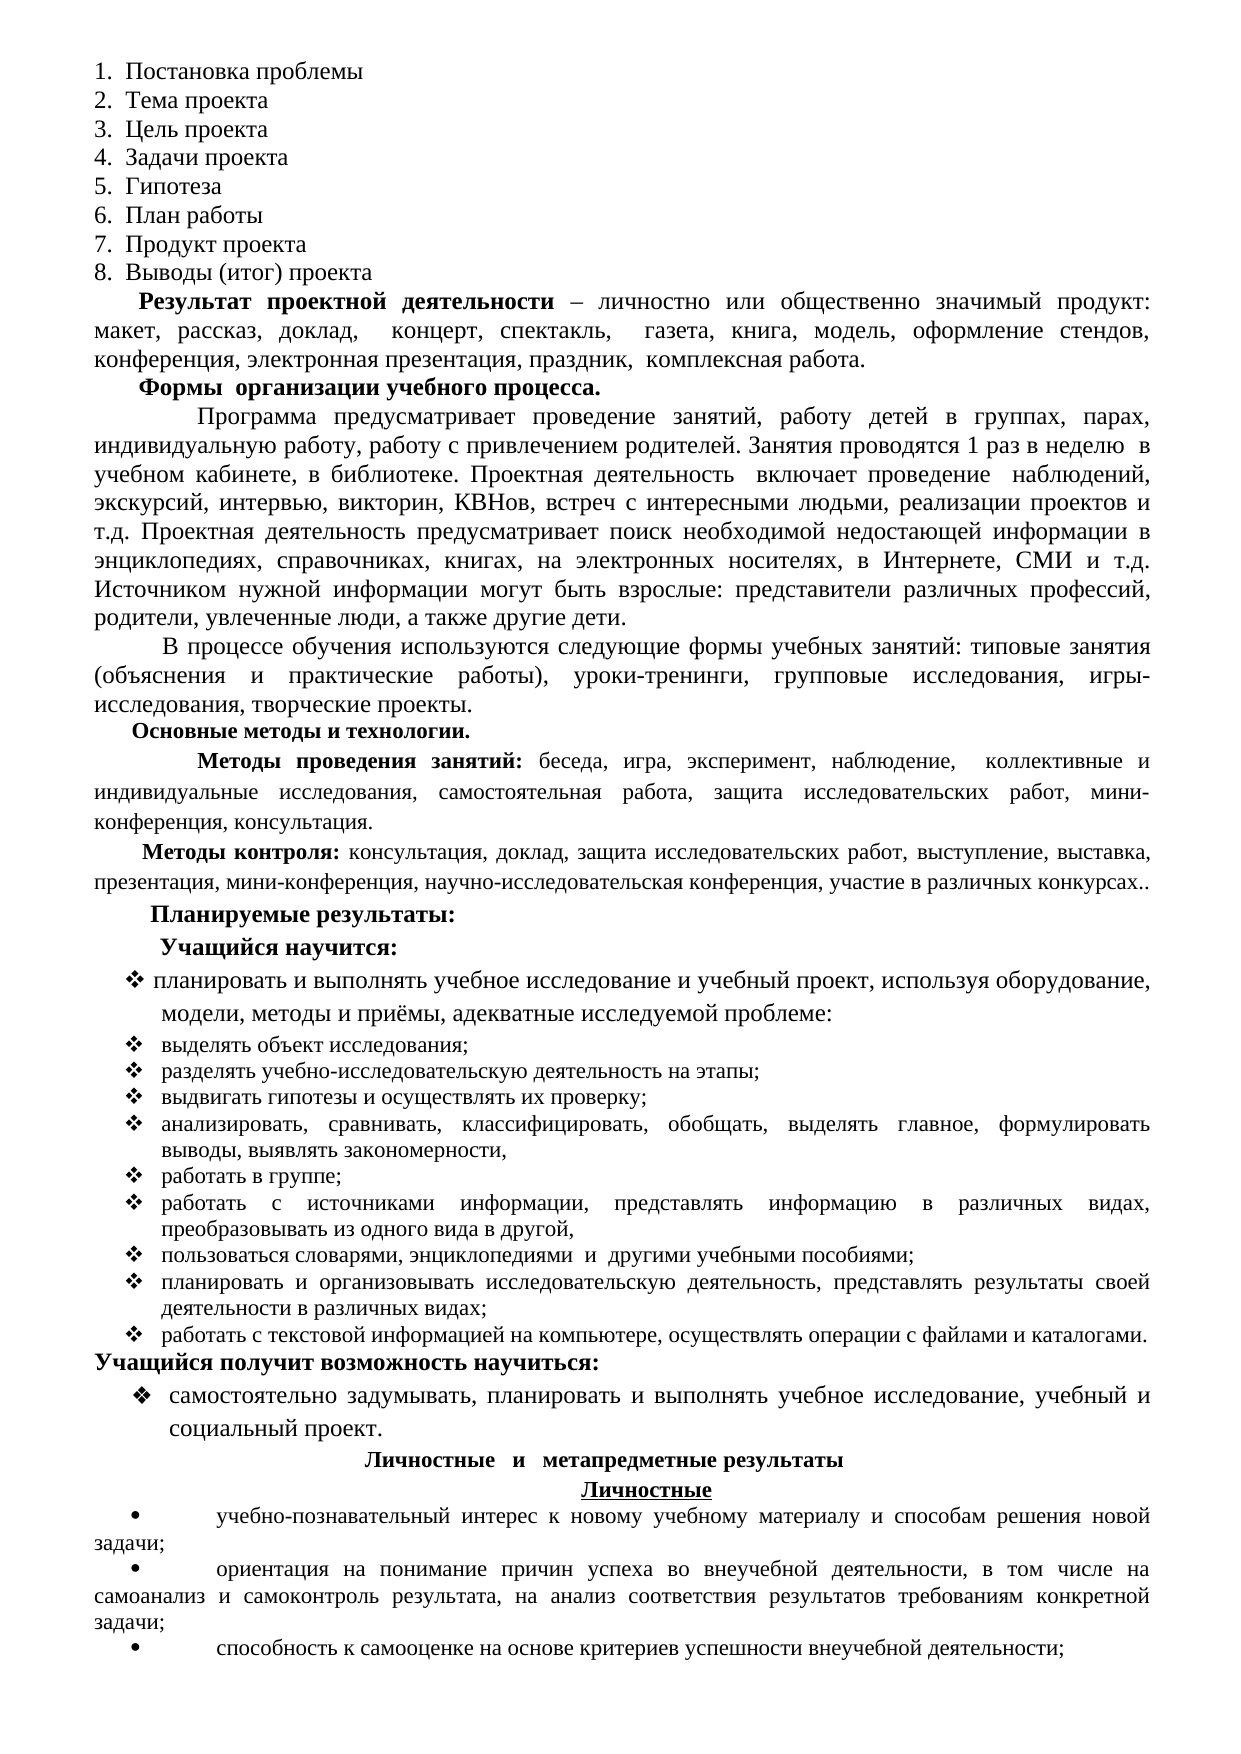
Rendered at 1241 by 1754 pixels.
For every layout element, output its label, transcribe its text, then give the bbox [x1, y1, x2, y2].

list анализировать, сравнивать, классифицировать, обобщать, выделять главное, формулировать выводы, выявлять закономерности, [123, 1110, 1152, 1162]
text Результат проектной деятельности – личностно или общественно значимый продукт: макет, рассказ, доклад, концерт, спектакль, газета, книга, модель, оформление стендов, конференция, электронная презентация, праздник, комплексная работа. [94, 286, 1152, 372]
list выдвигать гипотезы и осуществлять их проверку; [123, 1083, 1152, 1110]
list ориентация на понимание причин успеха во внеучебной деятельности, в том числе на самоанализ и самоконтроль результата, на анализ соответствия результатов требованиям конкретной задачи; [94, 1555, 1152, 1634]
text Методы проведения занятий: беседа, игра, эксперимент, наблюдение, коллективные и индивидуальные исследования, самостоятельная работа, защита исследовательских работ, мини-конференция, консультация. [94, 748, 1152, 834]
text 7. Продукт проекта [94, 229, 1152, 257]
text 3. Цель проекта [94, 114, 1152, 142]
text 6. План работы [94, 200, 1152, 229]
list способность к самооценке на основе критериев успешности внеучебной деятельности; [94, 1634, 1152, 1661]
text Формы организации учебного процесса. [94, 372, 1152, 401]
list работать с источниками информации, представлять информацию в различных видах, преобразовывать из одного вида в другой, [123, 1189, 1152, 1242]
text Основные методы и технологии. [131, 717, 1152, 744]
text Программа предусматривает проведение занятий, работу детей в группах, парах, индивидуальную работу, работу с привлечением родителей. Занятия проводятся 1 раз в неделю в учебном кабинете, в библиотеке. Проектная деятельность включает проведение наблюдений, экскурсий, интервью, викторин, КВНов, встреч с интересными людьми, реализации проектов и т.д. Проектная деятельность предусматривает поиск необходимой недостающей информации в энциклопедиях, справочниках, книгах, на электронных носителях, в Интернете, СМИ и т.д. Источником нужной информации могут быть взрослые: представители различных профессий, родители, увлеченные люди, а также другие дети. [94, 401, 1152, 631]
text 2. Тема проекта [94, 85, 1152, 114]
text Учащийся научится: [94, 932, 1152, 960]
list работать в группе; [123, 1162, 1152, 1189]
list самостоятельно задумывать, планировать и выполнять учебное исследование, учебный и социальный проект. [131, 1380, 1152, 1442]
list работать с текстовой информацией на компьютере, осуществлять операции с файлами и каталогами. [123, 1321, 1152, 1347]
list разделять учебно-исследовательскую деятельность на этапы; [123, 1057, 1152, 1083]
list учебно-познавательный интерес к новому учебному материалу и способам решения новой задачи; [94, 1503, 1152, 1555]
text Учащийся получит возможность научиться: [94, 1347, 1152, 1376]
text Методы контроля: консультация, доклад, защита исследовательских работ, выступление, выставка, презентация, мини-конференция, научно-исследовательская конференция, участие в различных конкурсах.. [94, 838, 1152, 895]
text 8. Выводы (итог) проекта [94, 257, 1152, 286]
text В процессе обучения используются следующие формы учебных занятий: типовые занятия (объяснения и практические работы), уроки-тренинги, групповые исследования, игры-исследования, творческие проекты. [94, 631, 1152, 717]
text Личностные и метапредметные результаты [56, 1446, 1152, 1472]
list планировать и организовывать исследовательскую деятельность, представлять результаты своей деятельности в различных видах; [123, 1268, 1152, 1321]
list планировать и выполнять учебное исследование и учебный проект, используя оборудование, модели, методы и приёмы, адекватные исследуемой проблеме: [123, 965, 1152, 1026]
text 1. Постановка проблемы [94, 56, 1152, 85]
text 4. Задачи проекта [94, 142, 1152, 171]
list пользоваться словарями, энциклопедиями и другими учебными пособиями; [123, 1242, 1152, 1268]
text Личностные [94, 1476, 1152, 1503]
text 5. Гипотеза [94, 171, 1152, 200]
text Планируемые результаты: [94, 899, 1152, 927]
list выделять объект исследования; [123, 1031, 1152, 1057]
